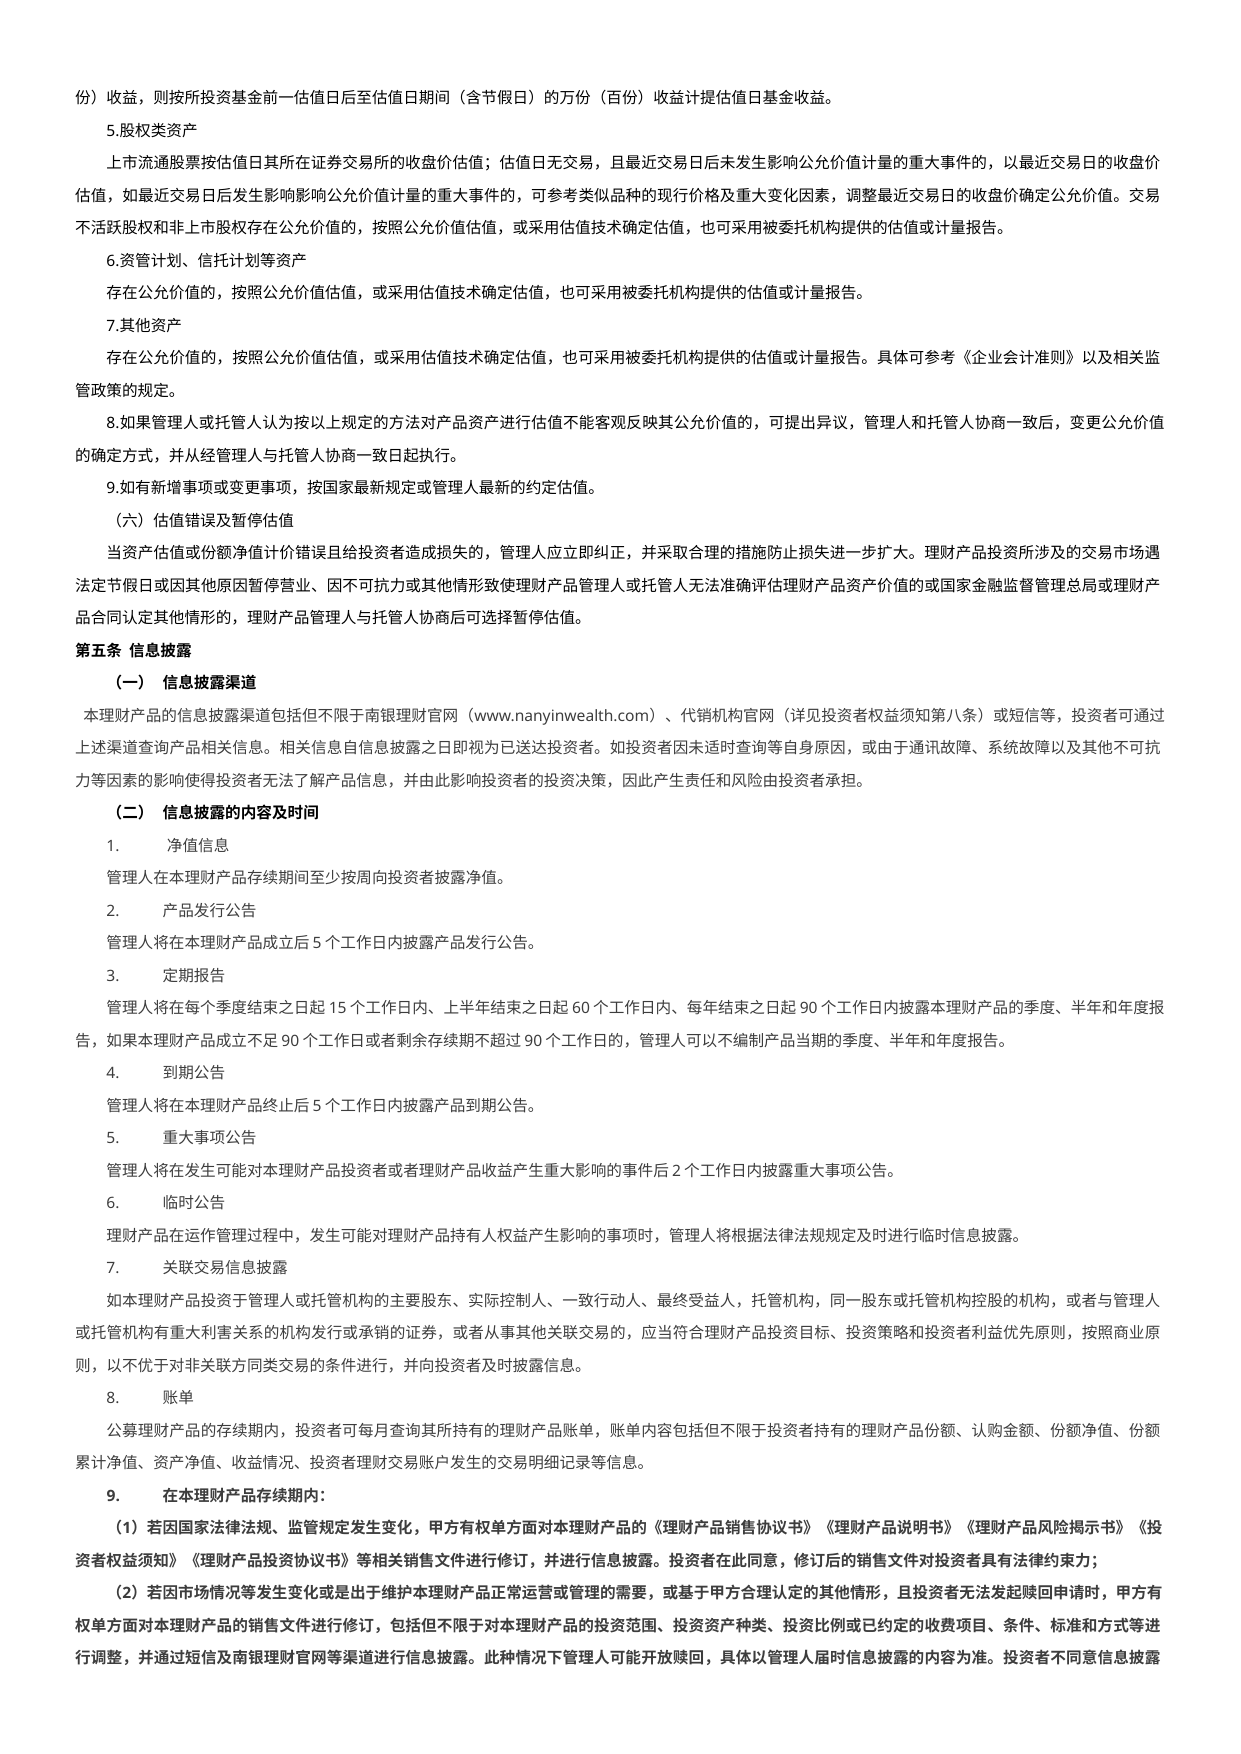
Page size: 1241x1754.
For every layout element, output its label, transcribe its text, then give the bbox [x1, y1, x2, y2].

text 管理人将在本理财产品终止后5个工作日内披露产品到期公告。 [75, 1088, 1165, 1121]
text 管理人将在本理财产品成立后5个工作日内披露产品发行公告。 [75, 926, 1165, 958]
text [75, 81, 1165, 113]
list 关联交易信息披露 [75, 1251, 1165, 1283]
text 管理人在本理财产品存续期间至少按周向投资者披露净值。 [75, 861, 1165, 893]
text 7.其他资产 [75, 308, 1165, 341]
list 到期公告 [75, 1056, 1165, 1088]
list 临时公告 [75, 1186, 1165, 1218]
text 存在公允价值的，按照公允价值估值，或采用估值技术确定估值，也可采用被委托机构提供的估值或计量报告。具体可参考《企业会计准则》以及相关监管政策的规定。 [75, 341, 1165, 406]
text 存在公允价值的，按照公允价值估值，或采用估值技术确定估值，也可采用被委托机构提供的估值或计量报告。 [75, 276, 1165, 308]
text 管理人将在发生可能对本理财产品投资者或者理财产品收益产生重大影响的事件后2个工作日内披露重大事项公告。 [75, 1153, 1165, 1186]
list 账单 [75, 1381, 1165, 1413]
text 如本理财产品投资于管理人或托管机构的主要股东、实际控制人、一致行动人、最终受益人，托管机构，同一股东或托管机构控股的机构，或者与管理人或托管机构有重大利害关系的机构发行或承销的证券，或者从事其他关联交易的，应当符合理财产品投资目标、投资策略和投资者利益优先原则，按照商业原则，以不优于对非关联方同类交易的条件进行，并向投资者及时披露信息。 [75, 1283, 1165, 1381]
text （六）估值错误及暂停估值 [75, 503, 1165, 536]
text （1）若因国家法律法规、监管规定发生变化，甲方有权单方面对本理财产品的《理财产品销售协议书》《理财产品说明书》《理财产品风险揭示书》《投资者权益须知》《理财产品投资协议书》等相关销售文件进行修订，并进行信息披露。投资者在此同意，修订后的销售文件对投资者具有法律约束力； [75, 1511, 1165, 1576]
list 产品发行公告 [75, 893, 1165, 926]
text 本理财产品的信息披露渠道包括但不限于南银理财官网（www.nanyinwealth.com）、代销机构官网（详见投资者权益须知第八条）或短信等，投资者可通过上述渠道查询产品相关信息。相关信息自信息披露之日即视为已送达投资者。如投资者因未适时查询等自身原因，或由于通讯故障、系统故障以及其他不可抗力等因素的影响使得投资者无法了解产品信息，并由此影响投资者的投资决策，因此产生责任和风险由投资者承担。 [75, 698, 1165, 796]
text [75, 1576, 1165, 1673]
text 公募理财产品的存续期内，投资者可每月查询其所持有的理财产品账单，账单内容包括但不限于投资者持有的理财产品份额、认购金额、份额净值、份额累计净值、资产净值、收益情况、投资者理财交易账户发生的交易明细记录等信息。 [75, 1413, 1165, 1478]
text 第五条 信息披露 [75, 633, 1165, 666]
list 重大事项公告 [75, 1121, 1165, 1153]
list 信息披露的内容及时间 [75, 796, 1165, 828]
list 定期报告 [75, 958, 1165, 991]
text 理财产品在运作管理过程中，发生可能对理财产品持有人权益产生影响的事项时，管理人将根据法律法规规定及时进行临时信息披露。 [75, 1218, 1165, 1251]
list 信息披露渠道 [75, 666, 1165, 698]
text 9.如有新增事项或变更事项，按国家最新规定或管理人最新的约定估值。 [75, 471, 1165, 503]
list 净值信息 [75, 828, 1165, 861]
text 当资产估值或份额净值计价错误且给投资者造成损失的，管理人应立即纠正，并采取合理的措施防止损失进一步扩大。理财产品投资所涉及的交易市场遇法定节假日或因其他原因暂停营业、因不可抗力或其他情形致使理财产品管理人或托管人无法准确评估理财产品资产价值的或国家金融监督管理总局或理财产品合同认定其他情形的，理财产品管理人与托管人协商后可选择暂停估值。 [75, 536, 1165, 633]
text 5.股权类资产 [75, 113, 1165, 146]
text 上市流通股票按估值日其所在证券交易所的收盘价估值；估值日无交易，且最近交易日后未发生影响公允价值计量的重大事件的，以最近交易日的收盘价估值，如最近交易日后发生影响影响公允价值计量的重大事件的，可参考类似品种的现行价格及重大变化因素，调整最近交易日的收盘价确定公允价值。交易不活跃股权和非上市股权存在公允价值的，按照公允价值估值，或采用估值技术确定估值，也可采用被委托机构提供的估值或计量报告。 [75, 146, 1165, 243]
text 6.资管计划、信托计划等资产 [75, 243, 1165, 276]
list 在本理财产品存续期内： [75, 1478, 1165, 1511]
text 8.如果管理人或托管人认为按以上规定的方法对产品资产进行估值不能客观反映其公允价值的，可提出异议，管理人和托管人协商一致后，变更公允价值的确定方式，并从经管理人与托管人协商一致日起执行。 [75, 406, 1165, 471]
text 管理人将在每个季度结束之日起15个工作日内、上半年结束之日起60个工作日内、每年结束之日起90个工作日内披露本理财产品的季度、半年和年度报告，如果本理财产品成立不足90个工作日或者剩余存续期不超过90个工作日的，管理人可以不编制产品当期的季度、半年和年度报告。 [75, 991, 1165, 1056]
